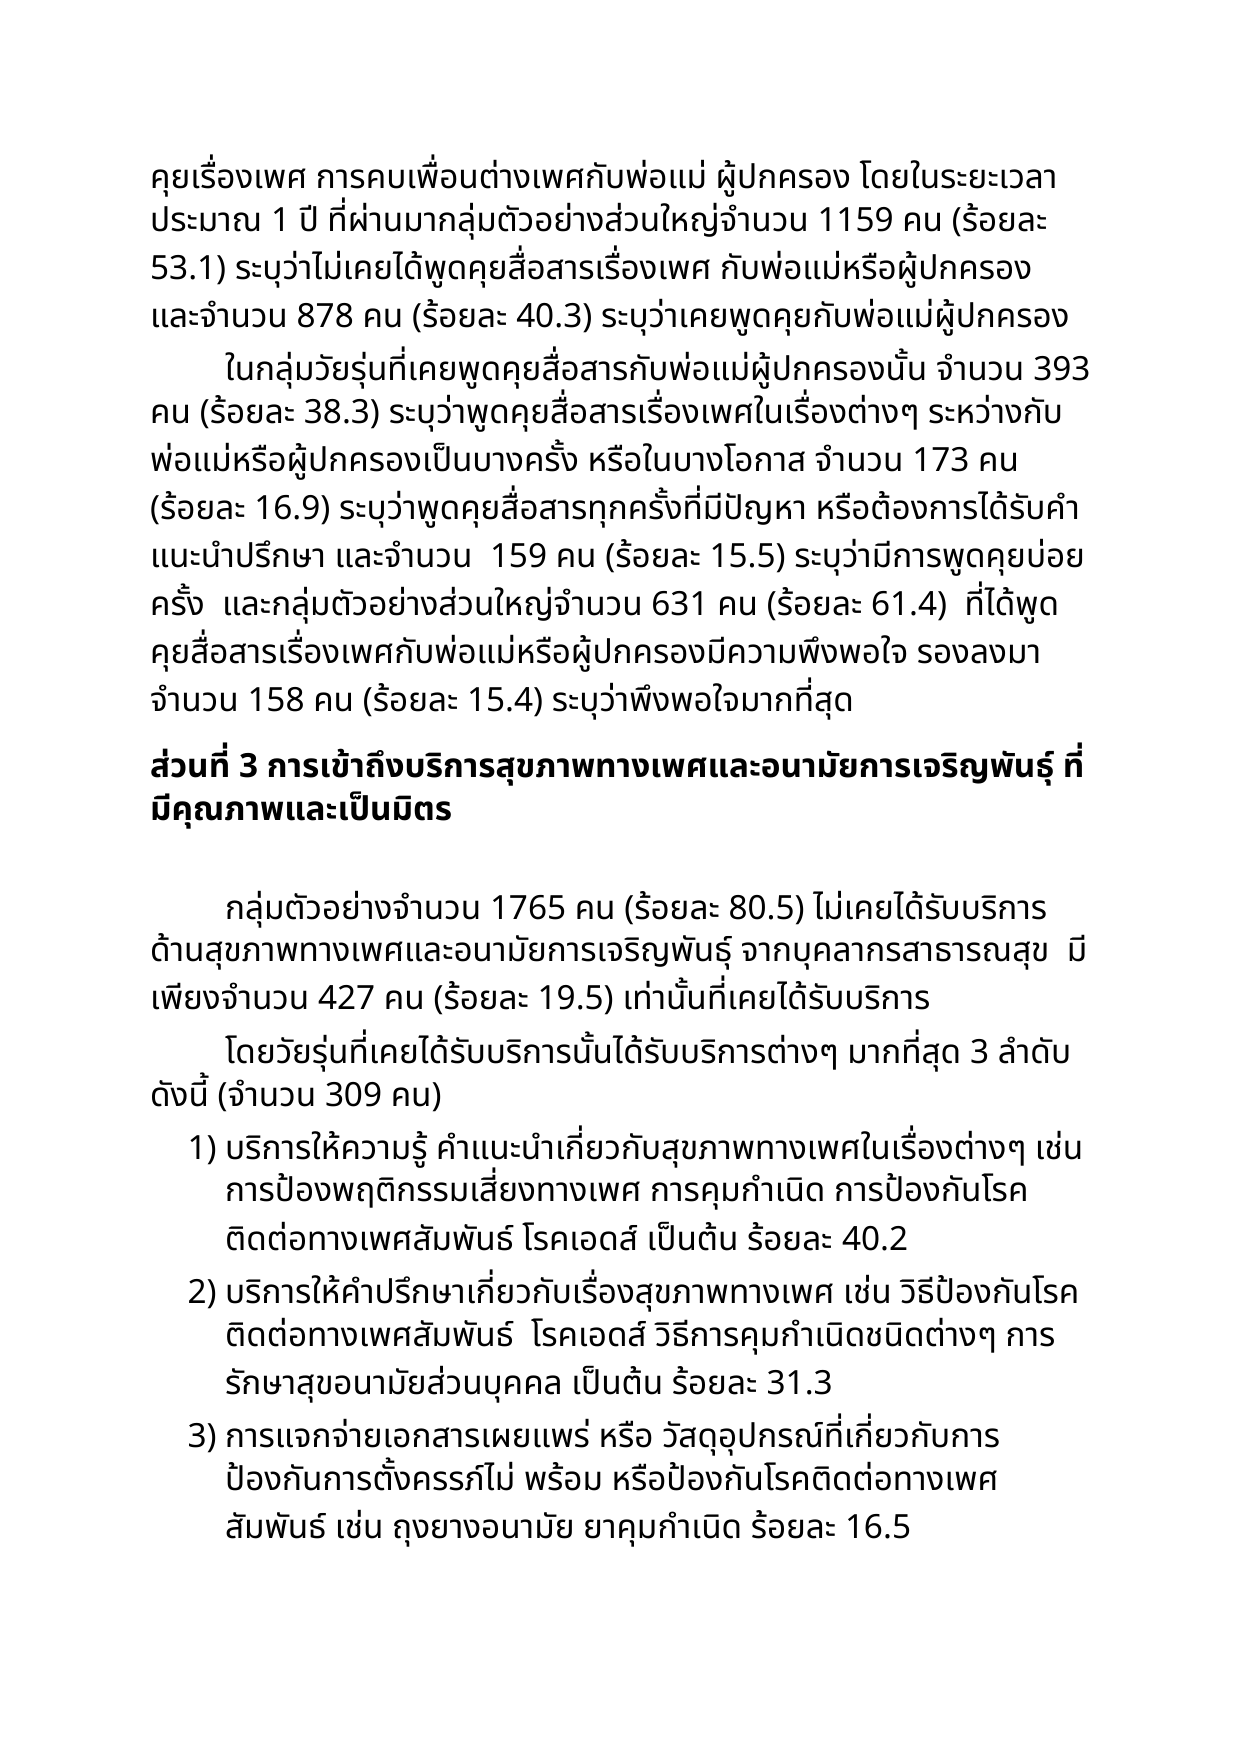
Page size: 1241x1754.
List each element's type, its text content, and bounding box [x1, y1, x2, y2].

text โดยวัยรุ่นที่เคยได้รับบริการนั้นได้รับบริการต่างๆ มากที่สุด 3 ลำดับ ดังนี้ (จำนวน 309 คน) [150, 1025, 1090, 1121]
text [150, 150, 1090, 342]
list การแจกจ่ายเอกสารเผยแพร่ หรือ วัสดุอุปกรณ์ที่เกี่ยวกับการป้องกันการตั้งครรภ์ไม่ พร้อม หรือป้องกันโรคติดต่อทางเพศสัมพันธ์ เช่น ถุงยางอนามัย ยาคุมกำเนิด ร้อยละ 16.5 [187, 1409, 1090, 1553]
text ในกลุ่มวัยรุ่นที่เคยพูดคุยสื่อสารกับพ่อแม่ผู้ปกครองนั้น จำนวน 393 คน (ร้อยละ 38.3) ระบุว่าพูดคุยสื่อสารเรื่องเพศในเรื่องต่างๆ ระหว่างกับพ่อแม่หรือผู้ปกครองเป็นบางครั้ง หรือในบางโอกาส จำนวน 173 คน (ร้อยละ 16.9) ระบุว่าพูดคุยสื่อสารทุกครั้งที่มีปัญหา หรือต้องการได้รับคำแนะนำปรึกษา และจำนวน 159 คน (ร้อยละ 15.5) ระบุว่ามีการพูดคุยบ่อยครั้ง และกลุ่มตัวอย่างส่วนใหญ่จำนวน 631 คน (ร้อยละ 61.4) ที่ได้พูดคุยสื่อสารเรื่องเพศกับพ่อแม่หรือผู้ปกครองมีความพึงพอใจ รองลงมาจำนวน 158 คน (ร้อยละ 15.4) ระบุว่าพึงพอใจมากที่สุด [150, 342, 1090, 727]
list บริการให้คำปรึกษาเกี่ยวกับเรื่องสุขภาพทางเพศ เช่น วิธีป้องกันโรคติดต่อทางเพศสัมพันธ์ โรคเอดส์ วิธีการคุมกำเนิดชนิดต่างๆ การรักษาสุขอนามัยส่วนบุคคล เป็นต้น ร้อยละ 31.3 [187, 1265, 1090, 1409]
text กลุ่มตัวอย่างจำนวน 1765 คน (ร้อยละ 80.5) ไม่เคยได้รับบริการด้านสุขภาพทางเพศและอนามัยการเจริญพันธุ์ จากบุคลากรสาธารณสุข มีเพียงจำนวน 427 คน (ร้อยละ 19.5) เท่านั้นที่เคยได้รับบริการ [150, 881, 1090, 1025]
list บริการให้ความรู้ คำแนะนำเกี่ยวกับสุขภาพทางเพศในเรื่องต่างๆ เช่น การป้องพฤติกรรมเสี่ยงทางเพศ การคุมกำเนิด การป้องกันโรคติดต่อทางเพศสัมพันธ์ โรคเอดส์ เป็นต้น ร้อยละ 40.2 [187, 1121, 1090, 1265]
text ส่วนที่ 3 การเข้าถึงบริการสุขภาพทางเพศและอนามัยการเจริญพันธุ์ ที่มีคุณภาพและเป็นมิตร [150, 739, 1090, 835]
